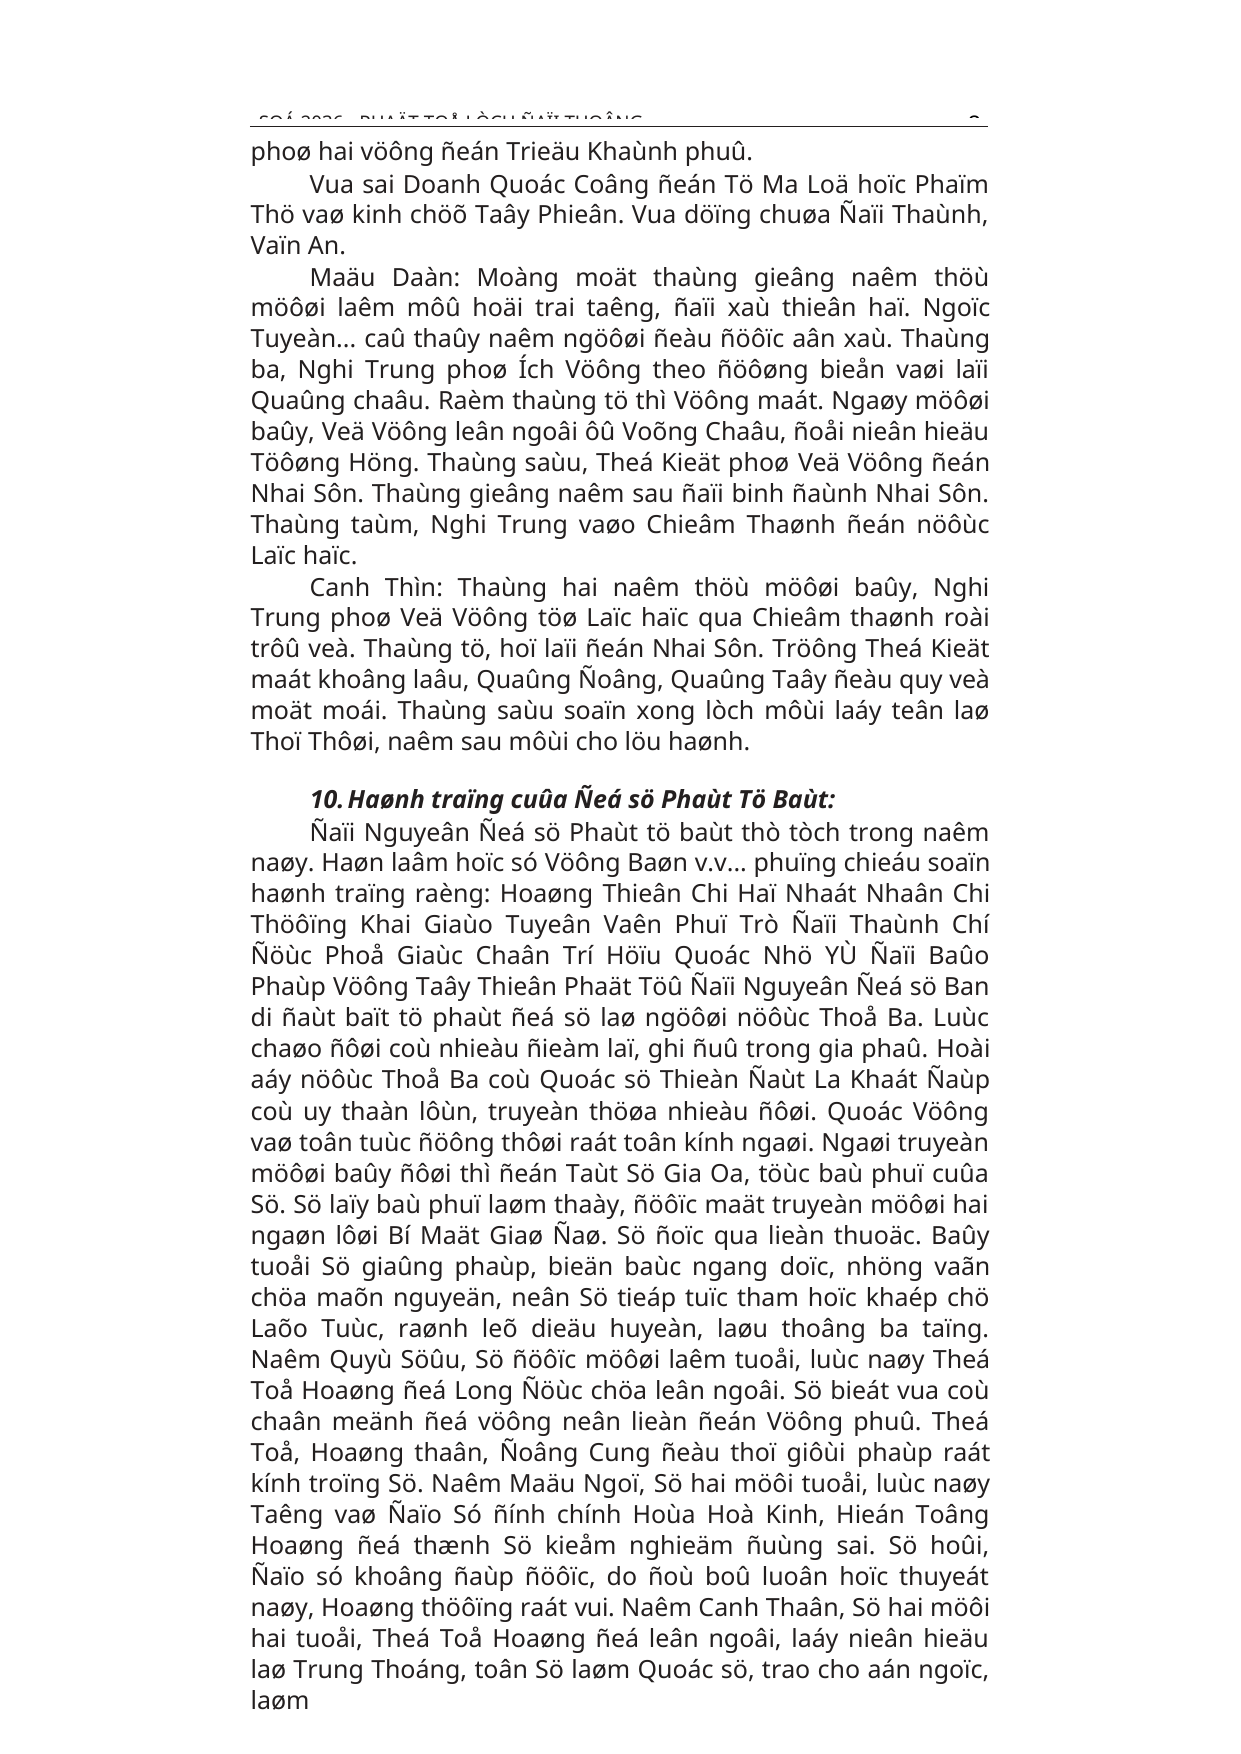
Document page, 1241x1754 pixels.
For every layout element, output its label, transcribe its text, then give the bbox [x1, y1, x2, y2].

text Canh Thìn: Thaùng hai naêm thöù möôøi baûy, Nghi Trung phoø Veä Vöông töø Laïc haïc qua Chieâm thaønh roài trôû veà. Thaùng tö, hoï laïi ñeán Nhai Sôn. Tröông Theá Kieät maát khoâng laâu, Quaûng Ñoâng, Quaûng Taây ñeàu quy veà moät moái. Thaùng saùu soaïn xong lòch môùi laáy teân laø Thoï Thôøi, naêm sau môùi cho löu haønh. [250, 572, 990, 758]
subtitle Haønh traïng cuûa Ñeá sö Phaùt Tö Baùt: [309, 783, 1092, 815]
text phoø hai vöông ñeán Trieäu Khaùnh phuû. [250, 134, 1092, 167]
text Vua sai Doanh Quoác Coâng ñeán Tö Ma Loä hoïc Phaïm Thö vaø kinh chöõ Taây Phieân. Vua döïng chuøa Ñaïi Thaùnh, Vaïn An. [250, 168, 990, 261]
text Maäu Daàn: Moàng moät thaùng gieâng naêm thöù möôøi laêm môû hoäi trai taêng, ñaïi xaù thieân haï. Ngoïc Tuyeàn... caû thaûy naêm ngöôøi ñeàu ñöôïc aân xaù. Thaùng ba, Nghi Trung phoø Ích Vöông theo ñöôøng bieån vaøi laïi Quaûng chaâu. Raèm thaùng tö thì Vöông maát. Ngaøy möôøi baûy, Veä Vöông leân ngoâi ôû Voõng Chaâu, ñoåi nieân hieäu Töôøng Höng. Thaùng saùu, Theá Kieät phoø Veä Vöông ñeán Nhai Sôn. Thaùng gieâng naêm sau ñaïi binh ñaùnh Nhai Sôn. Thaùng taùm, Nghi Trung vaøo Chieâm Thaønh ñeán nöôùc Laïc haïc. [250, 261, 990, 572]
text Ñaïi Nguyeân Ñeá sö Phaùt tö baùt thò tòch trong naêm naøy. Haøn laâm hoïc só Vöông Baøn v.v... phuïng chieáu soaïn haønh traïng raèng: Hoaøng Thieân Chi Haï Nhaát Nhaân Chi Thöôïng Khai Giaùo Tuyeân Vaên Phuï Trò Ñaïi Thaùnh Chí Ñöùc Phoå Giaùc Chaân Trí Höïu Quoác Nhö YÙ Ñaïi Baûo Phaùp Vöông Taây Thieân Phaät Töû Ñaïi Nguyeân Ñeá sö Ban di ñaùt baït tö phaùt ñeá sö laø ngöôøi nöôùc Thoå Ba. Luùc chaøo ñôøi coù nhieàu ñieàm laï, ghi ñuû trong gia phaû. Hoài aáy nöôùc Thoå Ba coù Quoác sö Thieàn Ñaùt La Khaát Ñaùp coù uy thaàn lôùn, truyeàn thöøa nhieàu ñôøi. Quoác Vöông vaø toân tuùc ñöông thôøi raát toân kính ngaøi. Ngaøi truyeàn möôøi baûy ñôøi thì ñeán Taùt Sö Gia Oa, töùc baù phuï cuûa Sö. Sö laïy baù phuï laøm thaày, ñöôïc maät truyeàn möôøi hai ngaøn lôøi Bí Maät Giaø Ñaø. Sö ñoïc qua lieàn thuoäc. Baûy tuoåi Sö giaûng phaùp, bieän baùc ngang doïc, nhöng vaãn chöa maõn nguyeän, neân Sö tieáp tuïc tham hoïc khaép chö Laõo Tuùc, raønh leõ dieäu huyeàn, laøu thoâng ba taïng. Naêm Quyù Söûu, Sö ñöôïc möôøi laêm tuoåi, luùc naøy Theá Toå Hoaøng ñeá Long Ñöùc chöa leân ngoâi. Sö bieát vua coù chaân meänh ñeá vöông neân lieàn ñeán Vöông phuû. Theá Toå, Hoaøng thaân, Ñoâng Cung ñeàu thoï giôùi phaùp raát kính troïng Sö. Naêm Maäu Ngoï, Sö hai möôi tuoåi, luùc naøy Taêng vaø Ñaïo Só ñính chính Hoùa Hoà Kinh, Hieán Toâng Hoaøng ñeá thænh Sö kieåm nghieäm ñuùng sai. Sö hoûi, Ñaïo só khoâng ñaùp ñöôïc, do ñoù boû luoân hoïc thuyeát naøy, Hoaøng thöôïng raát vui. Naêm Canh Thaân, Sö hai möôi hai tuoåi, Theá Toå Hoaøng ñeá leân ngoâi, laáy nieân hieäu laø Trung Thoáng, toân Sö laøm Quoác sö, trao cho aán ngoïc, laøm [250, 817, 990, 1717]
